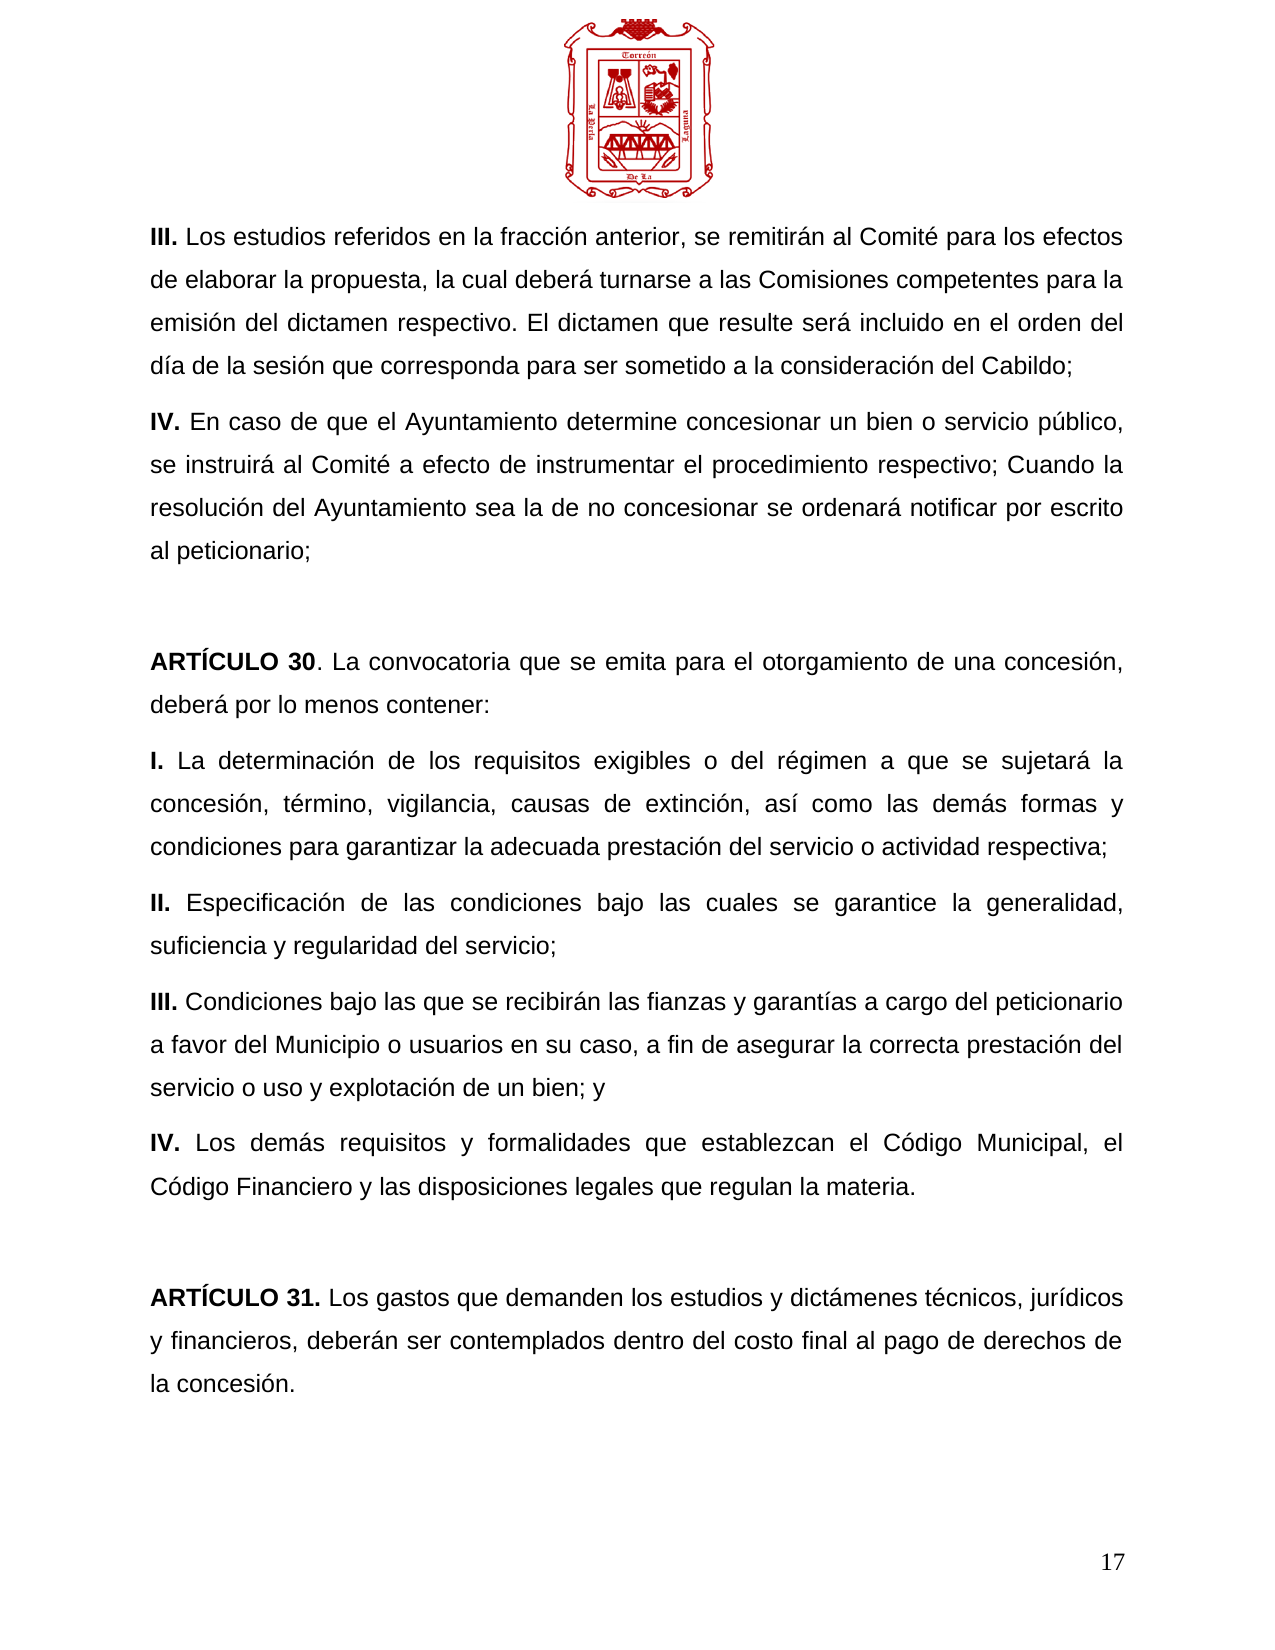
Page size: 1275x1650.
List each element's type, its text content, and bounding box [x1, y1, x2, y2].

text III. Condiciones bajo las que se recibirán las fianzas y garantías a cargo del peticionario a favor del Municipio o usuarios en su caso, a fin de asegurar la correcta prestación del servicio o uso y explotación de un bien; y [150, 987, 1125, 1102]
text I. La determinación de los requisitos exigibles o del régimen a que se sujetará la concesión, término, vigilancia, causas de extinción, así como las demás formas y condiciones para garantizar la adecuada prestación del servicio o actividad respectiva; [150, 746, 1125, 861]
picture [540, 13, 735, 203]
text IV. En caso de que el Ayuntamiento determine concesionar un bien o servicio público, se instruirá al Comité a efecto de instrumentar el procedimiento respectivo; Cuando la resolución del Ayuntamiento sea la de no concesionar se ordenará notificar por escrito al peticionario; [150, 407, 1125, 565]
text III. Los estudios referidos en la fracción anterior, se remitirán al Comité para los efectos de elaborar la propuesta, la cual deberá turnarse a las Comisiones competentes para la emisión del dictamen respectivo. El dictamen que resulte será incluido en el orden del día de la sesión que corresponda para ser sometido a la consideración del Cabildo; [150, 222, 1125, 380]
text IV. Los demás requisitos y formalidades que establezcan el Código Municipal, el Código Financiero y las disposiciones legales que regulan la materia. [150, 1128, 1125, 1200]
text ARTÍCULO 31. Los gastos que demanden los estudios y dictámenes técnicos, jurídicos y financieros, deberán ser contemplados dentro del costo final al pago de derechos de la concesión. [150, 1283, 1125, 1398]
text II. Especificación de las condiciones bajo las cuales se garantice la generalidad, suficiencia y regularidad del servicio; [150, 888, 1125, 960]
text ARTÍCULO 30. La convocatoria que se emita para el otorgamiento de una concesión, deberá por lo menos contener: [150, 647, 1125, 719]
